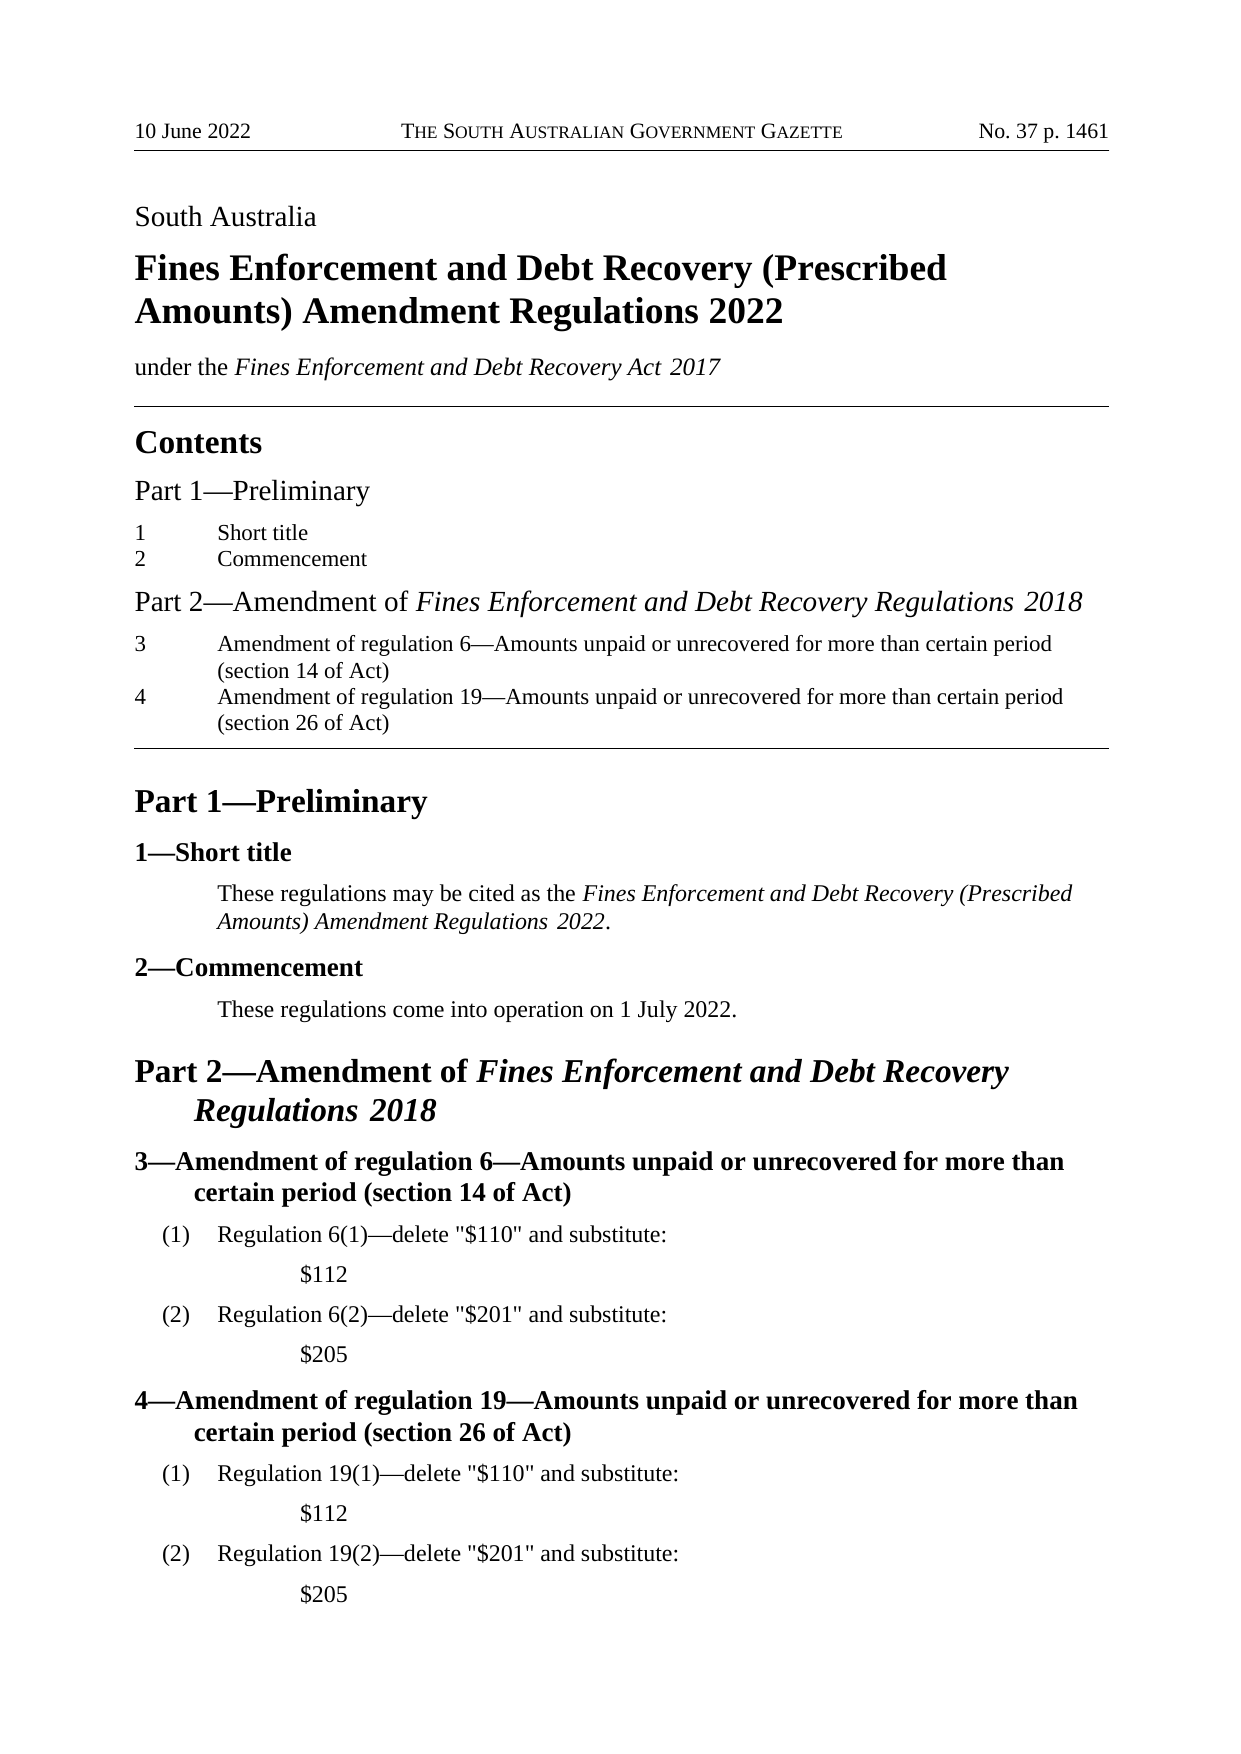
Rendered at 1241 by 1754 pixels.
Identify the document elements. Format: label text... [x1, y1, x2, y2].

text $205 [300, 1579, 1109, 1607]
text Part 2—Amendment of Fines Enforcement and Debt Recovery Regulations 2018 [134, 1052, 1109, 1128]
text $205 [300, 1340, 1109, 1368]
text (1) Regulation 6(1)—delete "$110" and substitute: [134, 1220, 1109, 1247]
text These regulations may be cited as the Fines Enforcement and Debt Recovery (Prescribed Amounts) Amendment Regulations 2022. [217, 879, 1109, 935]
text 2 Commencement [134, 545, 1109, 572]
text Part 2—Amendment of Fines Enforcement and Debt Recovery Regulations 2018 [134, 584, 1109, 618]
text These regulations come into operation on 1 July 2022. [217, 995, 1109, 1023]
text Part 1—Preliminary [134, 781, 1109, 819]
text 2—Commencement [134, 951, 1109, 982]
text Contents [134, 422, 1109, 461]
text Part 1—Preliminary [134, 473, 1109, 507]
text South Australia [134, 199, 1109, 233]
text 3 Amendment of regulation 6—Amounts unpaid or unrecovered for more than certain period (section 14 of Act) [134, 630, 1109, 683]
text (2) Regulation 6(2)—delete "$201" and substitute: [134, 1300, 1109, 1328]
text (1) Regulation 19(1)—delete "$110" and substitute: [134, 1459, 1109, 1487]
text 4—Amendment of regulation 19—Amounts unpaid or unrecovered for more than certain period (section 26 of Act) [134, 1384, 1109, 1447]
subtitle Fines Enforcement and Debt Recovery (Prescribed Amounts) Amendment Regulations 2022 [134, 245, 1109, 332]
text 4 Amendment of regulation 19—Amounts unpaid or unrecovered for more than certain period (section 26 of Act) [134, 683, 1109, 736]
text $112 [300, 1260, 1109, 1288]
text $112 [300, 1499, 1109, 1527]
text under the Fines Enforcement and Debt Recovery Act 2017 [134, 352, 1109, 381]
text 3—Amendment of regulation 6—Amounts unpaid or unrecovered for more than certain period (section 14 of Act) [134, 1145, 1109, 1207]
text (2) Regulation 19(2)—delete "$201" and substitute: [134, 1539, 1109, 1567]
text 1 Short title [134, 519, 1109, 545]
text 1—Short title [134, 836, 1109, 867]
